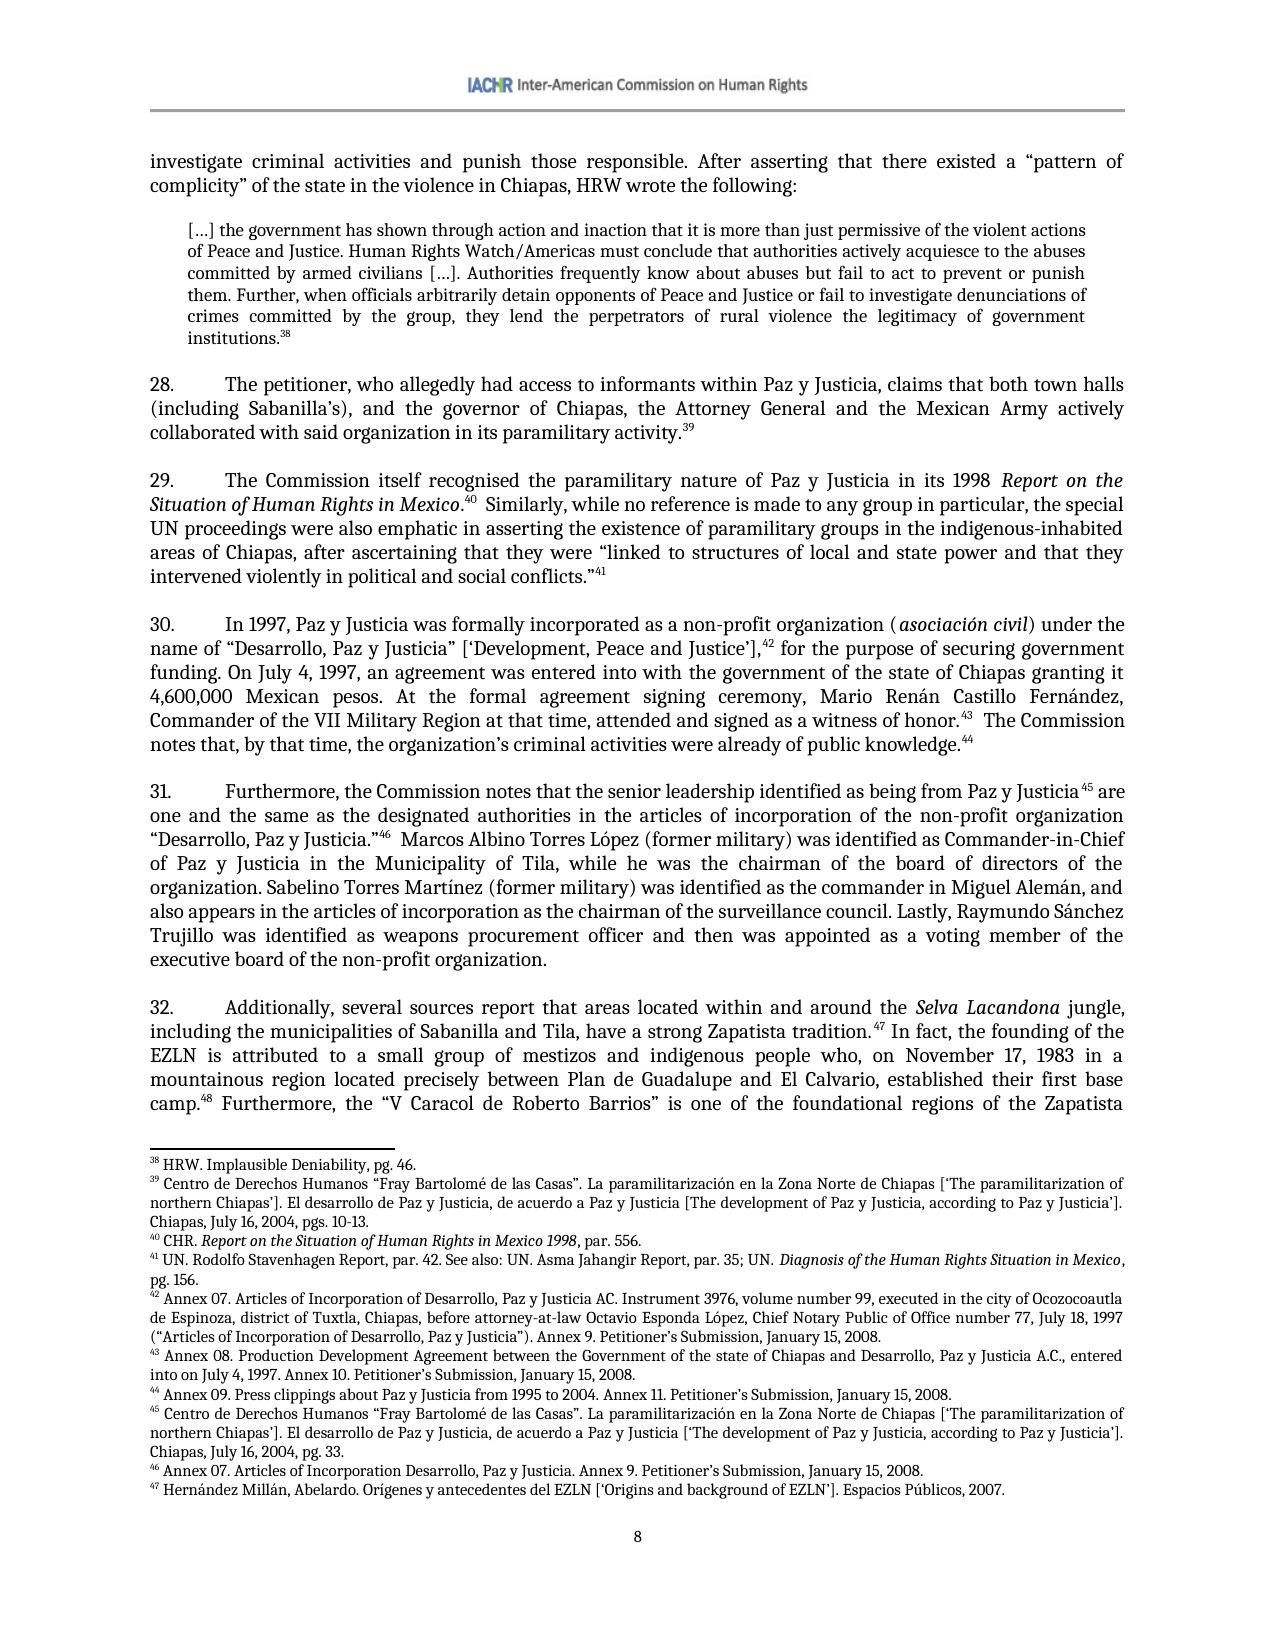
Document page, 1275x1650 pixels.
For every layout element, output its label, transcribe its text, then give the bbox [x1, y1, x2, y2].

list Several civil society organizations have reported the many pieces of evidence linking Paz y Justicia to the local, state and federal authorities. This includes military training, provision of weapons, vehicles and uniforms, facilitating the transportation of weapons through military checkpoints, detention of opponents and failure to investigate criminal activities and punish those responsible. After asserting that there existed a “pattern of complicity” of the state in the violence in Chiapas, HRW wrote the following: [150, 150, 1125, 198]
list In 1997, Paz y Justicia was formally incorporated as a non-profit organization (asociación civil) under the name of “Desarrollo, Paz y Justicia” [‘Development, Peace and Justice’], for the purpose of securing government funding. On July 4, 1997, an agreement was entered into with the government of the state of Chiapas granting it 4,600,000 Mexican pesos. At the formal agreement signing ceremony, Mario Renán Castillo Fernández, Commander of the VII Military Region at that time, attended and signed as a witness of honor. The Commission notes that, by that time, the organization’s criminal activities were already of public knowledge. [150, 612, 1125, 756]
list Additionally, several sources report that areas located within and around the Selva Lacandona jungle, including the municipalities of Sabanilla and Tila, have a strong Zapatista tradition. In fact, the founding of the EZLN is attributed to a small group of mestizos and indigenous people who, on November 17, 1983 in a mountainous region located precisely between Plan de Guadalupe and El Calvario, established their first base camp. Furthermore, the “V Caracol de Roberto Barrios” is one of the foundational regions of the Zapatista autonomous communities, which encompasses many of the municipalities of northern Chiapas with a majority Ch’ol population. [150, 996, 1125, 1116]
list Furthermore, the Commission notes that the senior leadership identified as being from Paz y Justicia are one and the same as the designated authorities in the articles of incorporation of the non-profit organization “Desarrollo, Paz y Justicia.” Marcos Albino Torres López (former military) was identified as Commander-in-Chief of Paz y Justicia in the Municipality of Tila, while he was the chairman of the board of directors of the organization. Sabelino Torres Martínez (former military) was identified as the commander in Miguel Alemán, and also appears in the articles of incorporation as the chairman of the surveillance council. Lastly, Raymundo Sánchez Trujillo was identified as weapons procurement officer and then was appointed as a voting member of the executive board of the non-profit organization. [150, 780, 1125, 972]
picture [456, 75, 819, 95]
text […] the government has shown through action and inaction that it is more than just permissive of the violent actions of Peace and Justice. Human Rights Watch/Americas must conclude that authorities actively acquiesce to the abuses committed by armed civilians […]. Authorities frequently know about abuses but fail to act to prevent or punish them. Further, when officials arbitrarily detain opponents of Peace and Justice or fail to investigate denunciations of crimes committed by the group, they lend the perpetrators of rural violence the legitimacy of government institutions. [187, 219, 1087, 349]
list The Commission itself recognised the paramilitary nature of Paz y Justicia in its 1998 Report on the Situation of Human Rights in Mexico. Similarly, while no reference is made to any group in particular, the special UN proceedings were also emphatic in asserting the existence of paramilitary groups in the indigenous-inhabited areas of Chiapas, after ascertaining that they were “linked to structures of local and state power and that they intervened violently in political and social conflicts.” [150, 469, 1125, 588]
list The petitioner, who allegedly had access to informants within Paz y Justicia, claims that both town halls (including Sabanilla’s), and the governor of Chiapas, the Attorney General and the Mexican Army actively collaborated with said organization in its paramilitary activity. [150, 373, 1125, 445]
